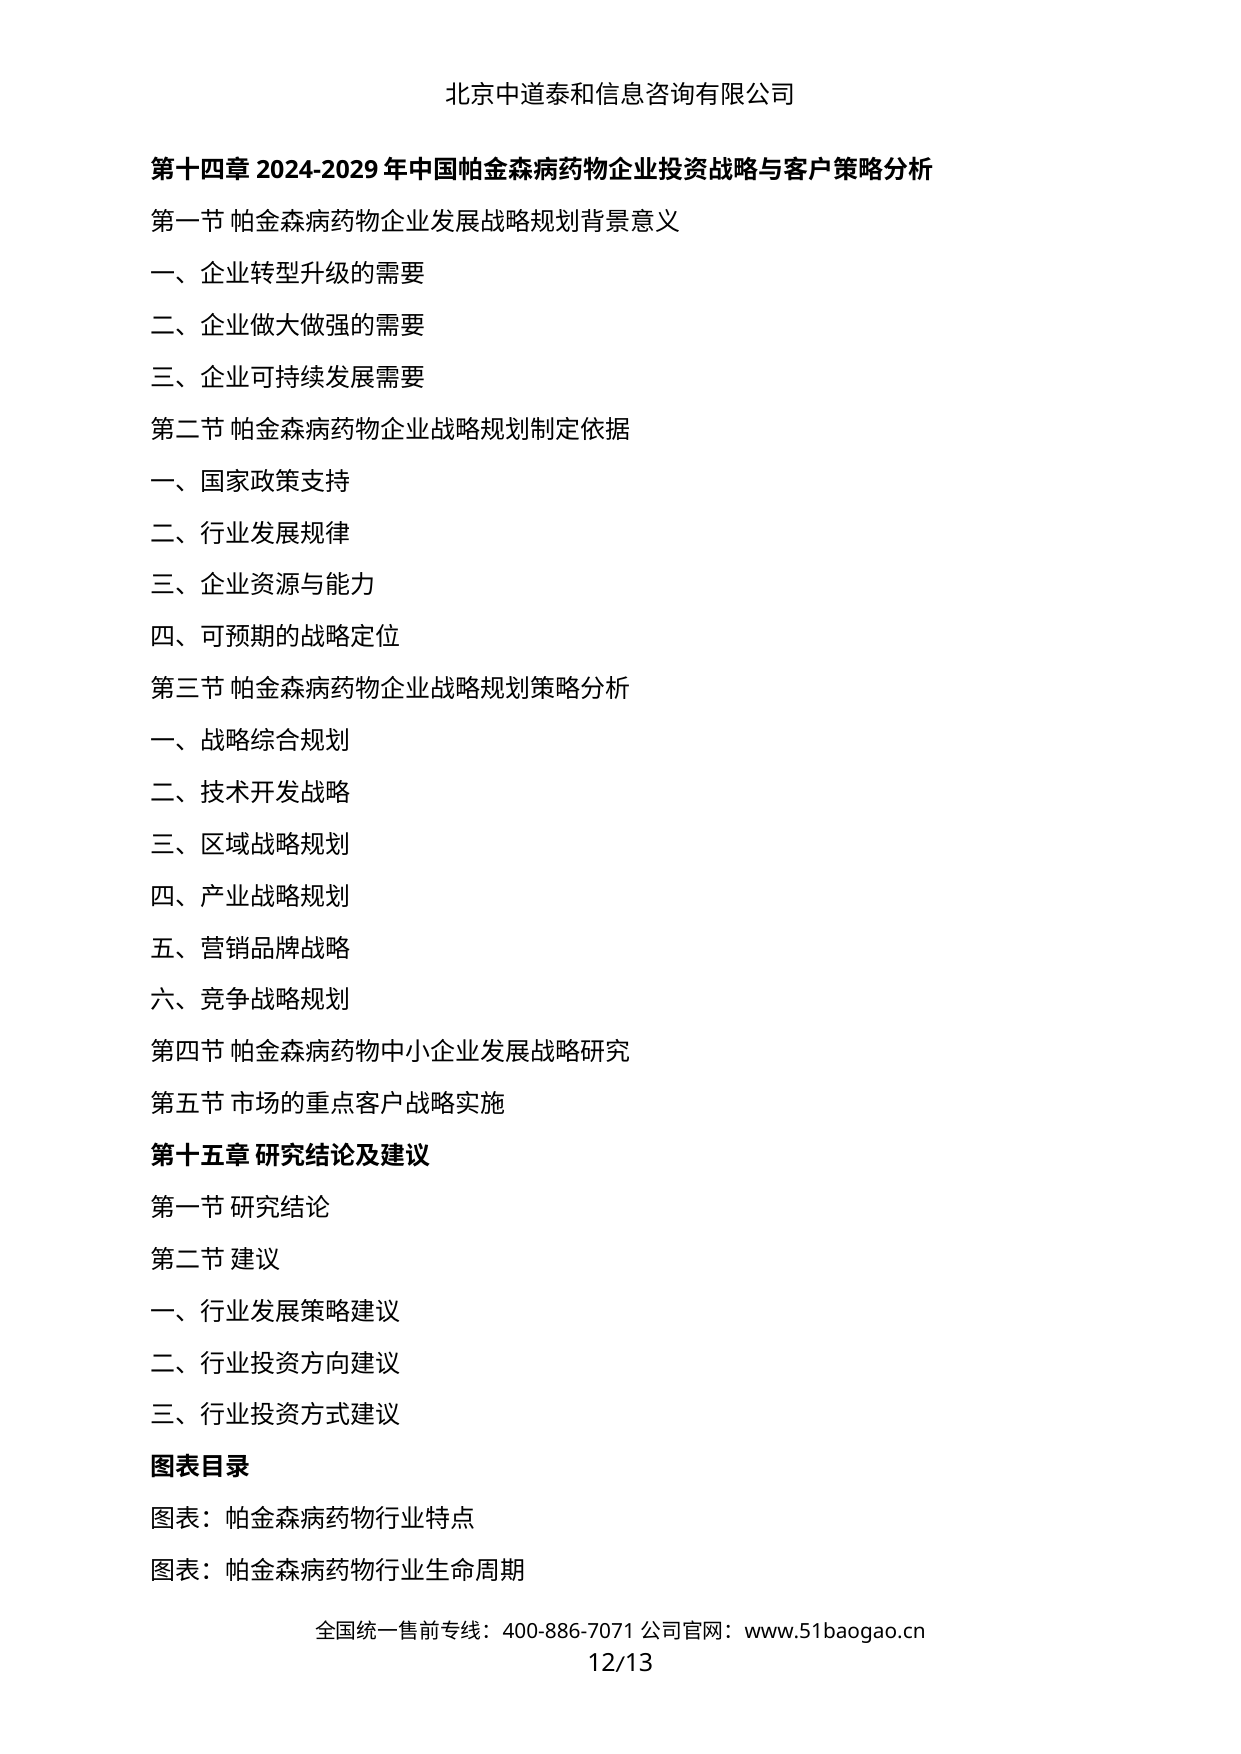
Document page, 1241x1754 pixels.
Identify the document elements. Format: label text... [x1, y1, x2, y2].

text 二、技术开发战略 [150, 772, 1090, 809]
text 图表目录 [150, 1447, 1090, 1483]
text 一、战略综合规划 [150, 721, 1090, 757]
text 第一节 研究结论 [150, 1187, 1090, 1224]
text 第三节 帕金森病药物企业战略规划策略分析 [150, 669, 1090, 705]
text 第四节 帕金森病药物中小企业发展战略研究 [150, 1032, 1090, 1068]
text 二、企业做大做强的需要 [150, 306, 1090, 342]
text 第二节 建议 [150, 1239, 1090, 1276]
text 三、行业投资方式建议 [150, 1395, 1090, 1431]
text 四、可预期的战略定位 [150, 617, 1090, 653]
text 三、企业资源与能力 [150, 565, 1090, 601]
text 一、国家政策支持 [150, 461, 1090, 497]
text 第二节 帕金森病药物企业战略规划制定依据 [150, 409, 1090, 446]
text 第一节 帕金森病药物企业发展战略规划背景意义 [150, 202, 1090, 238]
text 第十五章 研究结论及建议 [150, 1136, 1090, 1172]
text 三、区域战略规划 [150, 824, 1090, 861]
text 图表：帕金森病药物行业生命周期 [150, 1551, 1090, 1587]
text 一、企业转型升级的需要 [150, 254, 1090, 290]
text 三、企业可持续发展需要 [150, 357, 1090, 394]
text 五、营销品牌战略 [150, 928, 1090, 964]
text 二、行业发展规律 [150, 513, 1090, 549]
text 第十四章 2024-2029年中国帕金森病药物企业投资战略与客户策略分析 [150, 150, 1090, 186]
text 图表：帕金森病药物行业特点 [150, 1499, 1090, 1535]
text 二、行业投资方向建议 [150, 1343, 1090, 1379]
text 第五节 市场的重点客户战略实施 [150, 1084, 1090, 1120]
text 一、行业发展策略建议 [150, 1291, 1090, 1327]
text 六、竞争战略规划 [150, 980, 1090, 1016]
text 四、产业战略规划 [150, 876, 1090, 912]
